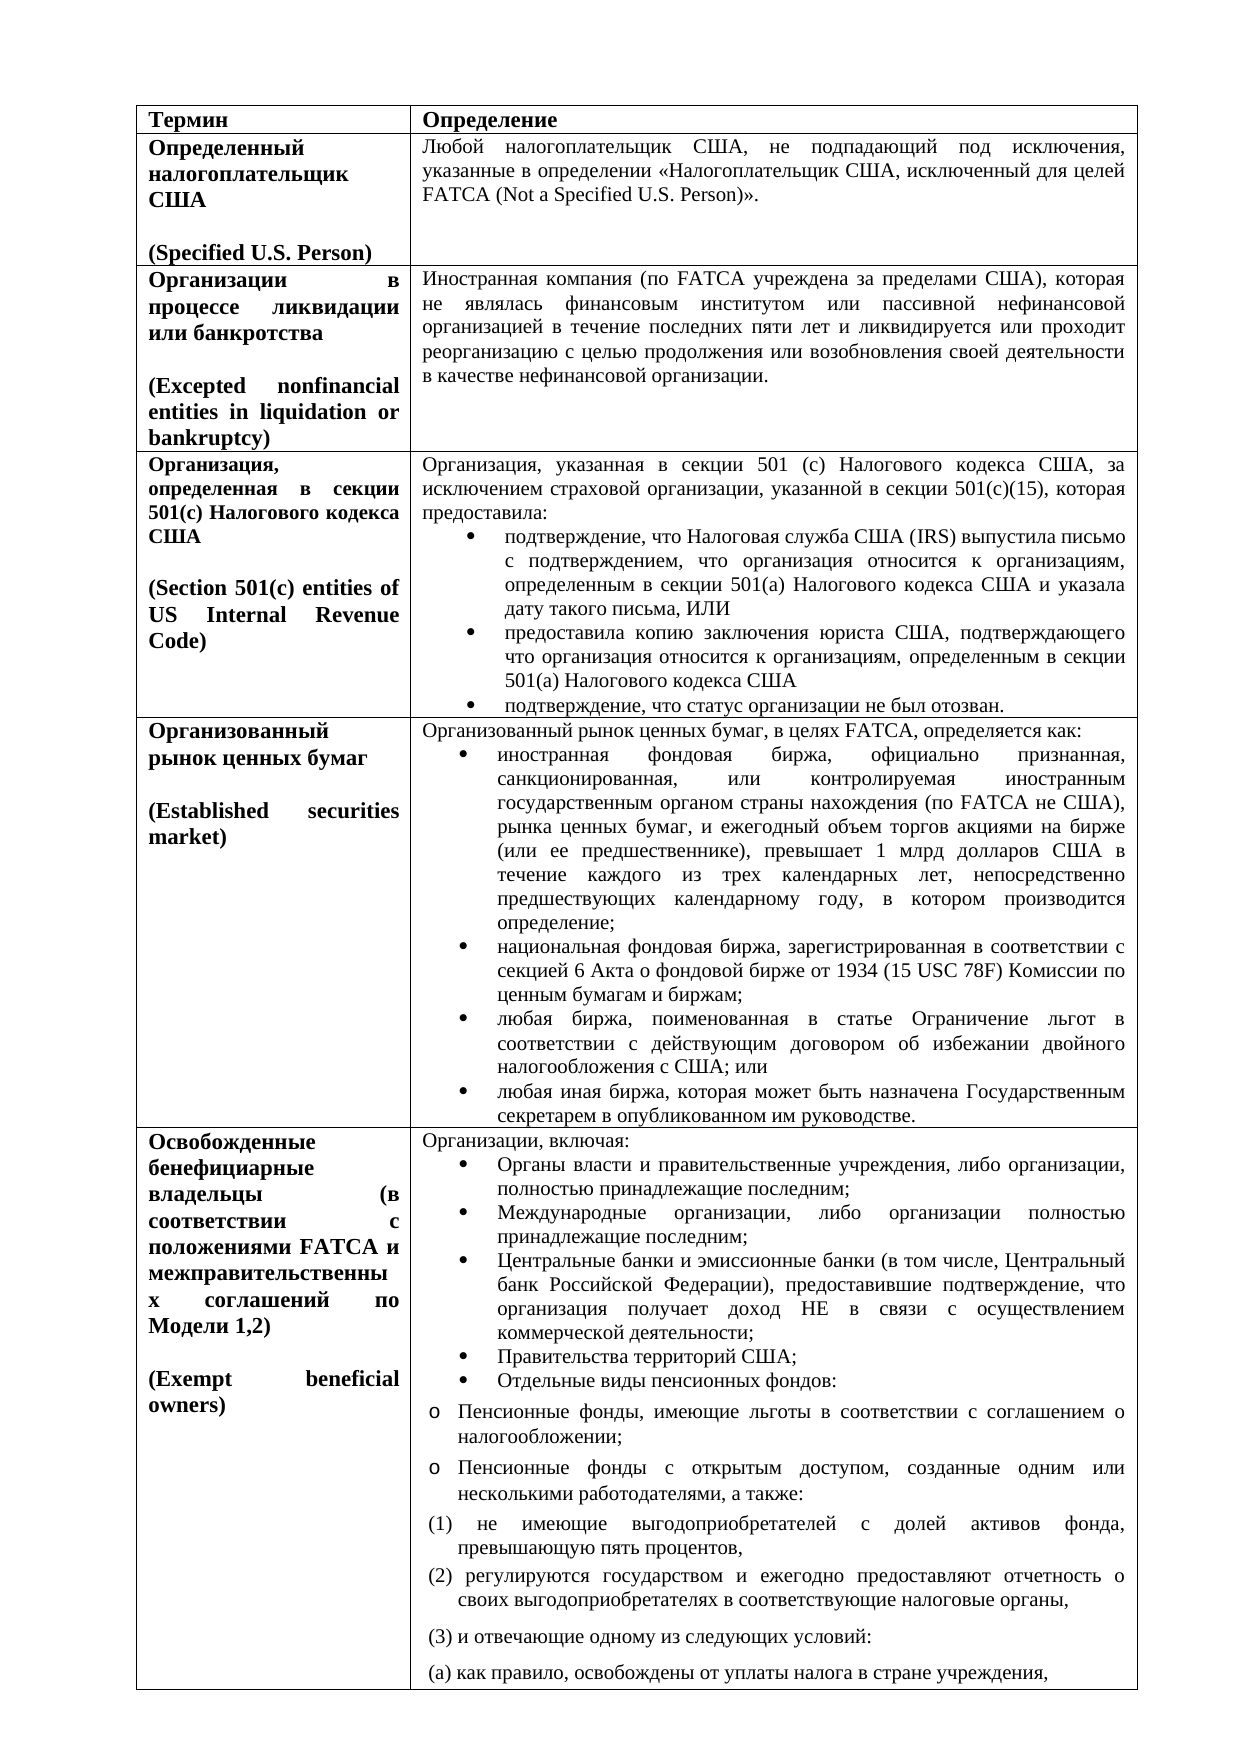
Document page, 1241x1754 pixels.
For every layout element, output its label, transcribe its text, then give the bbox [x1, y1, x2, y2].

table_cell Организация, определенная в секции 501(c) Налогового кодекса США (Section 501(c) entities of US Internal Revenue Code) [137, 452, 410, 717]
table_cell Определенный налогоплательщик США (Specified U.S. Person) [137, 134, 410, 265]
table_header Термин [137, 106, 410, 132]
table_cell Любой налогоплательщик США, не подпадающий под исключения, указанные в определении «Налогоплательщик США, исключенный для целей FATCA (Not a Specified U.S. Person)». [411, 134, 1137, 265]
table_cell Иностранная компания (по FATCA учреждена за пределами США), которая не являлась финансовым институтом или пассивной нефинансовой организацией в течение последних пяти лет и ликвидируется или проходит реорганизацию с целью продолжения или возобновления своей деятельности в качестве нефинансовой организации. [411, 266, 1137, 451]
table_cell Организация, указанная в секции 501 (с) Налогового кодекса США, за исключением страховой организации, указанной в секции 501(c)(15), которая предоставила: подтверждение, что Налоговая служба США (IRS) выпустила письмо с подтверждением, что организация относится к организациям, определенным в секции 501(a) Налогового кодекса США и указала дату такого письма, ИЛИ предоставила копию заключения юриста США, подтверждающего что организация относится к организациям, определенным в секции 501(a) Налогового кодекса США подтверждение, что статус организации не был отозван. [411, 452, 1137, 717]
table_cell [137, 1128, 410, 1688]
table_cell Организации в процессе ликвидации или банкротства (Excepted nonfinancial entities in liquidation or bankruptcy) [137, 266, 410, 451]
table_cell Организованный рынок ценных бумаг, в целях FATCA, определяется как: иностранная фондовая биржа, официально признанная, санкционированная, или контролируемая иностранным государственным органом страны нахождения (по FATCA не США), рынка ценных бумаг, и ежегодный объем торгов акциями на бирже (или ее предшественнике), превышает 1 млрд долларов США в течение каждого из трех календарных лет, непосредственно предшествующих календарному году, в котором производится определение; национальная фондовая биржа, зарегистрированная в соответствии с секцией 6 Акта о фондовой бирже от 1934 (15 USC 78F) Комиссии по ценным бумагам и биржам; любая биржа, поименованная в статье Ограничение льгот в соответствии с действующим договором об избежании двойного налогообложения с США; или любая иная биржа, которая может быть назначена Государственным секретарем в опубликованном им руководстве. [411, 718, 1137, 1127]
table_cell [411, 1128, 1137, 1688]
table_cell Организованный рынок ценных бумаг (Established securities market) [137, 718, 410, 1127]
table_header Определение [411, 106, 1137, 132]
